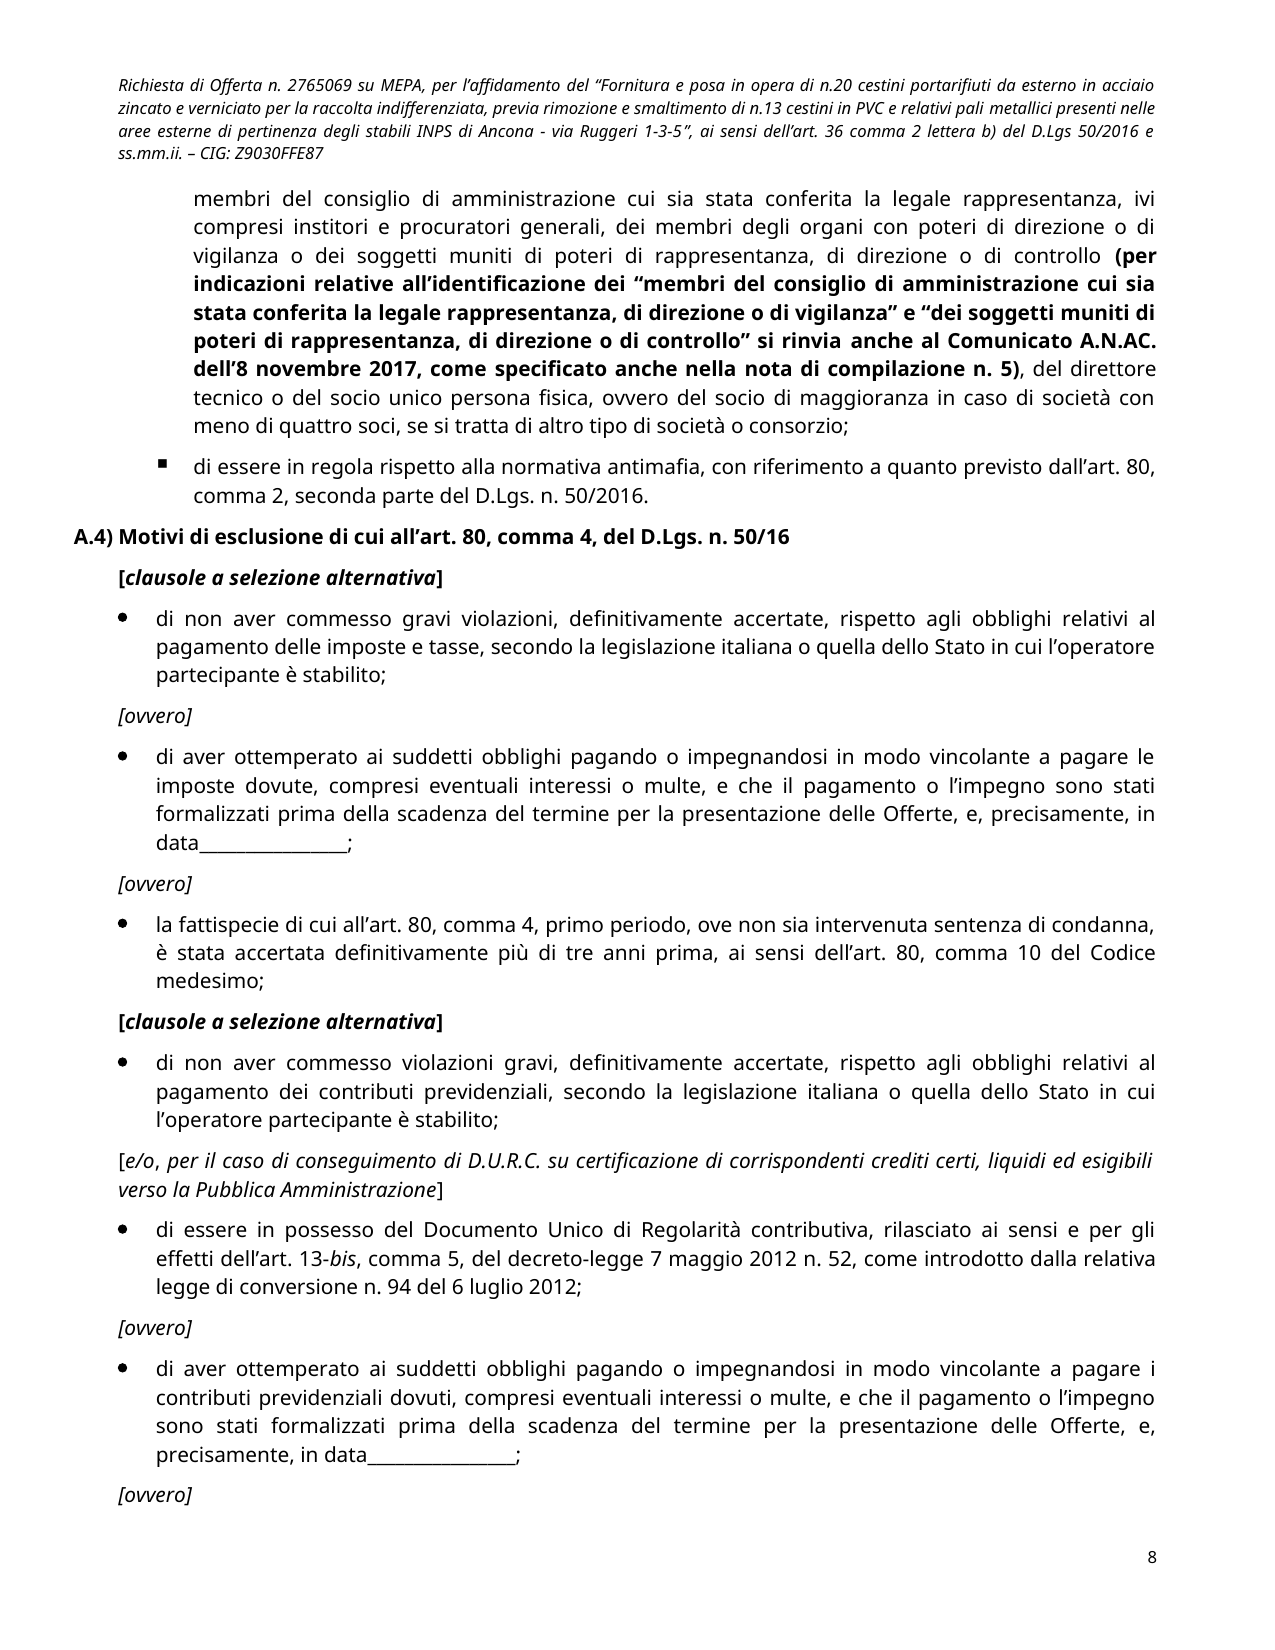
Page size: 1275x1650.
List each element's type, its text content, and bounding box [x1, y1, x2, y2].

text [ovvero] [118, 1481, 1157, 1509]
list di aver ottemperato ai suddetti obblighi pagando o impegnandosi in modo vincolante a pagare i contributi previdenziali dovuti, compresi eventuali interessi o multe, e che il pagamento o l’impegno sono stati formalizzati prima della scadenza del termine per la presentazione delle Offerte, e, precisamente, in data________________; [118, 1354, 1157, 1468]
text [clausole a selezione alternativa] [118, 1007, 1157, 1036]
list di non aver commesso gravi violazioni, definitivamente accertate, rispetto agli obblighi relativi al pagamento delle imposte e tasse, secondo la legislazione italiana o quella dello Stato in cui l’operatore partecipante è stabilito; [118, 604, 1157, 689]
list la fattispecie di cui all’art. 80, comma 4, primo periodo, ove non sia intervenuta sentenza di condanna, è stata accertata definitivamente più di tre anni prima, ai sensi dell’art. 80, comma 10 del Codice medesimo; [118, 910, 1157, 995]
text [clausole a selezione alternativa] [118, 563, 1157, 591]
text [ovvero] [118, 1313, 1157, 1342]
list di essere in possesso del Documento Unico di Regolarità contributiva, rilasciato ai sensi e per gli effetti dell’art. 13-bis, comma 5, del decreto-legge 7 maggio 2012 n. 52, come introdotto dalla relativa legge di conversione n. 94 del 6 luglio 2012; [118, 1216, 1157, 1301]
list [156, 184, 1157, 440]
list di aver ottemperato ai suddetti obblighi pagando o impegnandosi in modo vincolante a pagare le imposte dovute, compresi eventuali interessi o multe, e che il pagamento o l’impegno sono stati formalizzati prima della scadenza del termine per la presentazione delle Offerte, e, precisamente, in data________________; [118, 742, 1157, 856]
list di non aver commesso violazioni gravi, definitivamente accertate, rispetto agli obblighi relativi al pagamento dei contributi previdenziali, secondo la legislazione italiana o quella dello Stato in cui l’operatore partecipante è stabilito; [118, 1048, 1157, 1134]
text [ovvero] [118, 869, 1157, 897]
text [e/o, per il caso di conseguimento di D.U.R.C. su certificazione di corrispondenti crediti certi, liquidi ed esigibili verso la Pubblica Amministrazione] [118, 1146, 1157, 1203]
text [ovvero] [118, 702, 1157, 730]
list di essere in regola rispetto alla normativa antimafia, con riferimento a quanto previsto dall’art. 80, comma 2, seconda parte del D.Lgs. n. 50/2016. [156, 452, 1157, 509]
list Motivi di esclusione di cui all’art. 80, comma 4, del D.Lgs. n. 50/16 [74, 522, 1157, 550]
